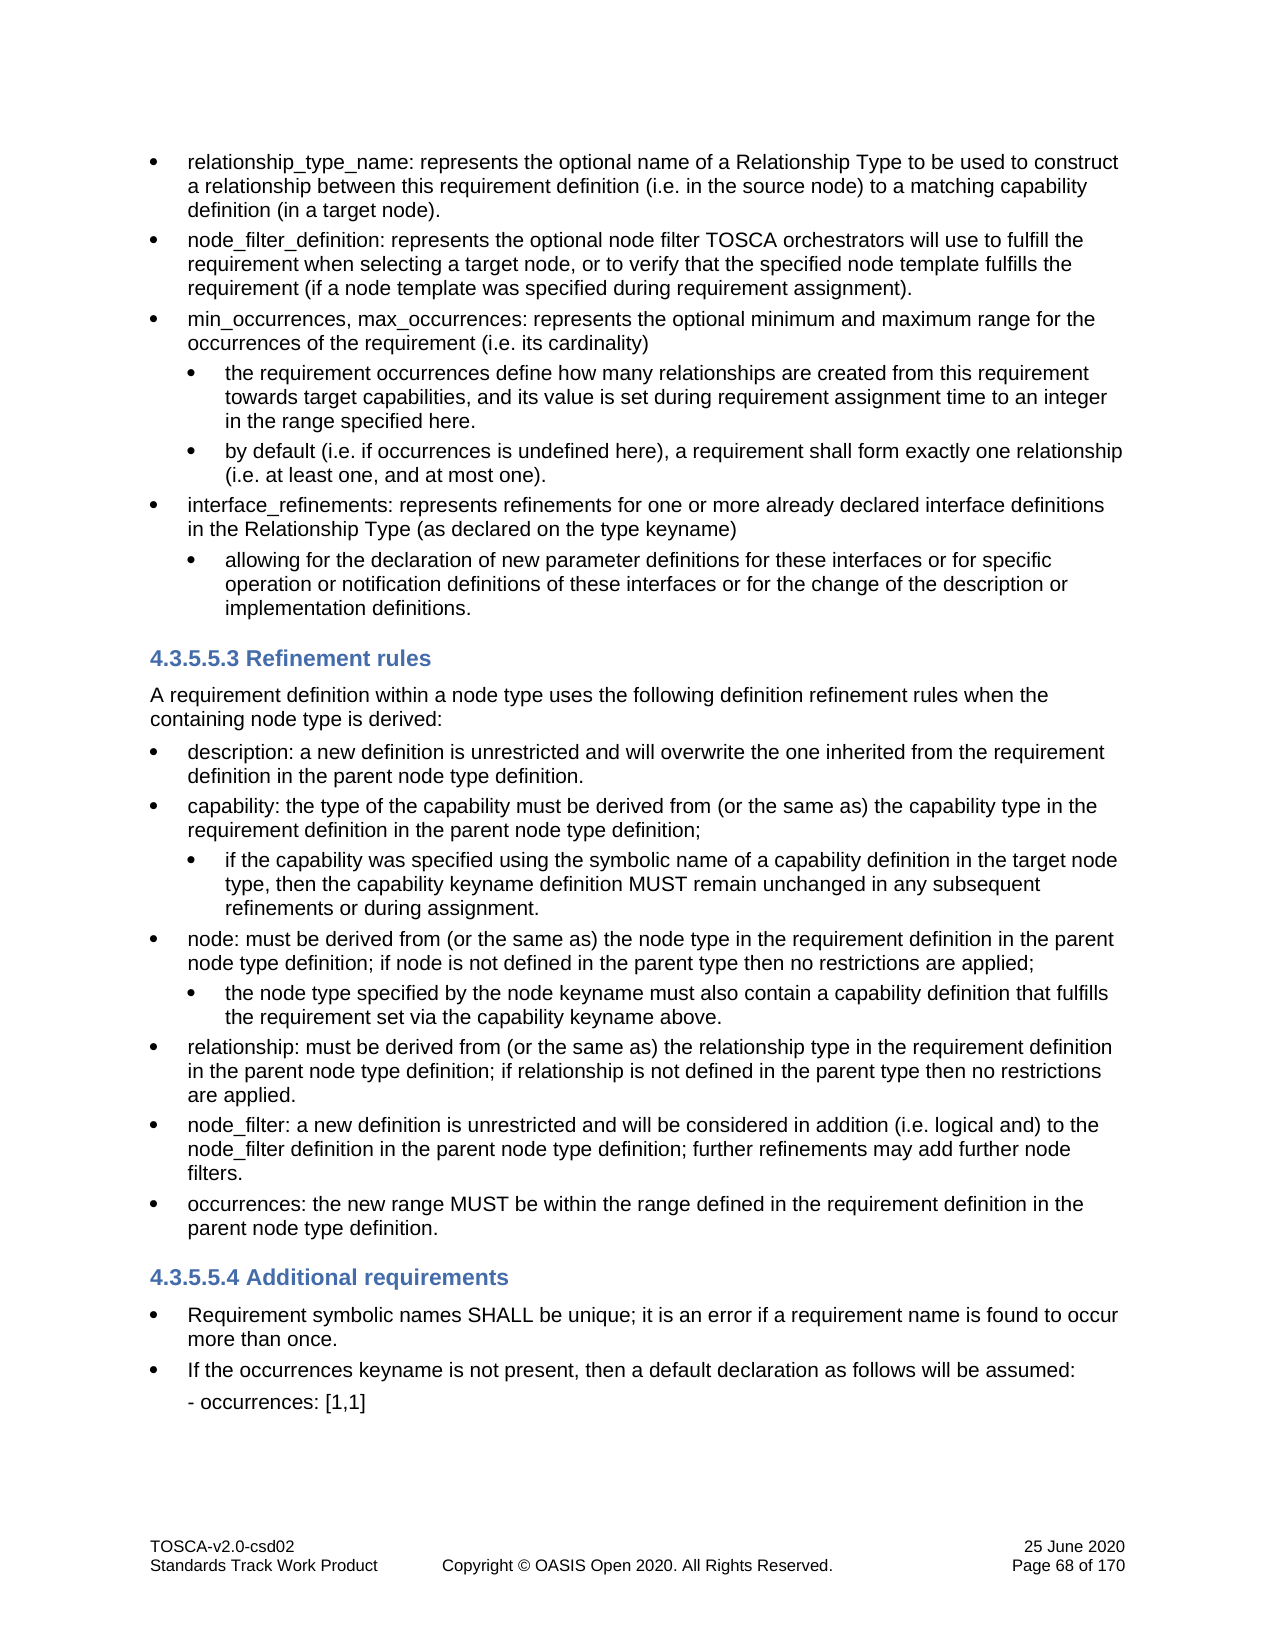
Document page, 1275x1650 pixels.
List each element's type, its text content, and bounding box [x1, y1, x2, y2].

list - occurrences: [1,1] [187, 1390, 1125, 1414]
list node_filter: a new definition is unrestricted and will be considered in addition (i.e. logical and) to the node_filter definition in the parent node type definition; further refinements may add further node filters. [150, 1113, 1125, 1185]
list by default (i.e. if occurrences is undefined here), a requirement shall form exactly one relationship (i.e. at least one, and at most one). [187, 439, 1125, 487]
list the requirement occurrences define how many relationships are created from this requirement towards target capabilities, and its value is set during requirement assignment time to an integer in the range specified here. [187, 361, 1125, 433]
subtitle Refinement rules [150, 644, 1125, 671]
list min_occurrences, max_occurrences: represents the optional minimum and maximum range for the occurrences of the requirement (i.e. its cardinality) [150, 306, 1125, 354]
list Requirement symbolic names SHALL be unique; it is an error if a requirement name is found to occur more than once. [150, 1303, 1125, 1351]
list If the occurrences keyname is not present, then a default declaration as follows will be assumed: [150, 1357, 1125, 1382]
list allowing for the declaration of new parameter definitions for these interfaces or for specific operation or notification definitions of these interfaces or for the change of the description or implementation definitions. [187, 547, 1125, 619]
list description: a new definition is unrestricted and will overwrite the one inherited from the requirement definition in the parent node type definition. [150, 739, 1125, 788]
list interface_refinements: represents refinements for one or more already declared interface definitions in the Relationship Type (as declared on the type keyname) [150, 493, 1125, 541]
list node: must be derived from (or the same as) the node type in the requirement definition in the parent node type definition; if node is not defined in the parent type then no restrictions are applied; [150, 926, 1125, 974]
text A requirement definition within a node type uses the following definition refinement rules when the containing node type is derived: [150, 683, 1125, 731]
list relationship: must be derived from (or the same as) the relationship type in the requirement definition in the parent node type definition; if relationship is not defined in the parent type then no restrictions are applied. [150, 1035, 1125, 1107]
list occurrences: the new range MUST be within the range defined in the requirement definition in the parent node type definition. [150, 1191, 1125, 1239]
subtitle Additional requirements [150, 1264, 1125, 1291]
list if the capability was specified using the symbolic name of a capability definition in the target node type, then the capability keyname definition MUST remain unchanged in any subsequent refinements or during assignment. [187, 848, 1125, 920]
list capability: the type of the capability must be derived from (or the same as) the capability type in the requirement definition in the parent node type definition; [150, 794, 1125, 842]
list the node type specified by the node keyname must also contain a capability definition that fulfills the requirement set via the capability keyname above. [187, 981, 1125, 1029]
list node_filter_definition: represents the optional node filter TOSCA orchestrators will use to fulfill the requirement when selecting a target node, or to verify that the specified node template fulfills the requirement (if a node template was specified during requirement assignment). [150, 228, 1125, 300]
list relationship_type_name: represents the optional name of a Relationship Type to be used to construct a relationship between this requirement definition (i.e. in the source node) to a matching capability definition (in a target node). [150, 150, 1125, 222]
